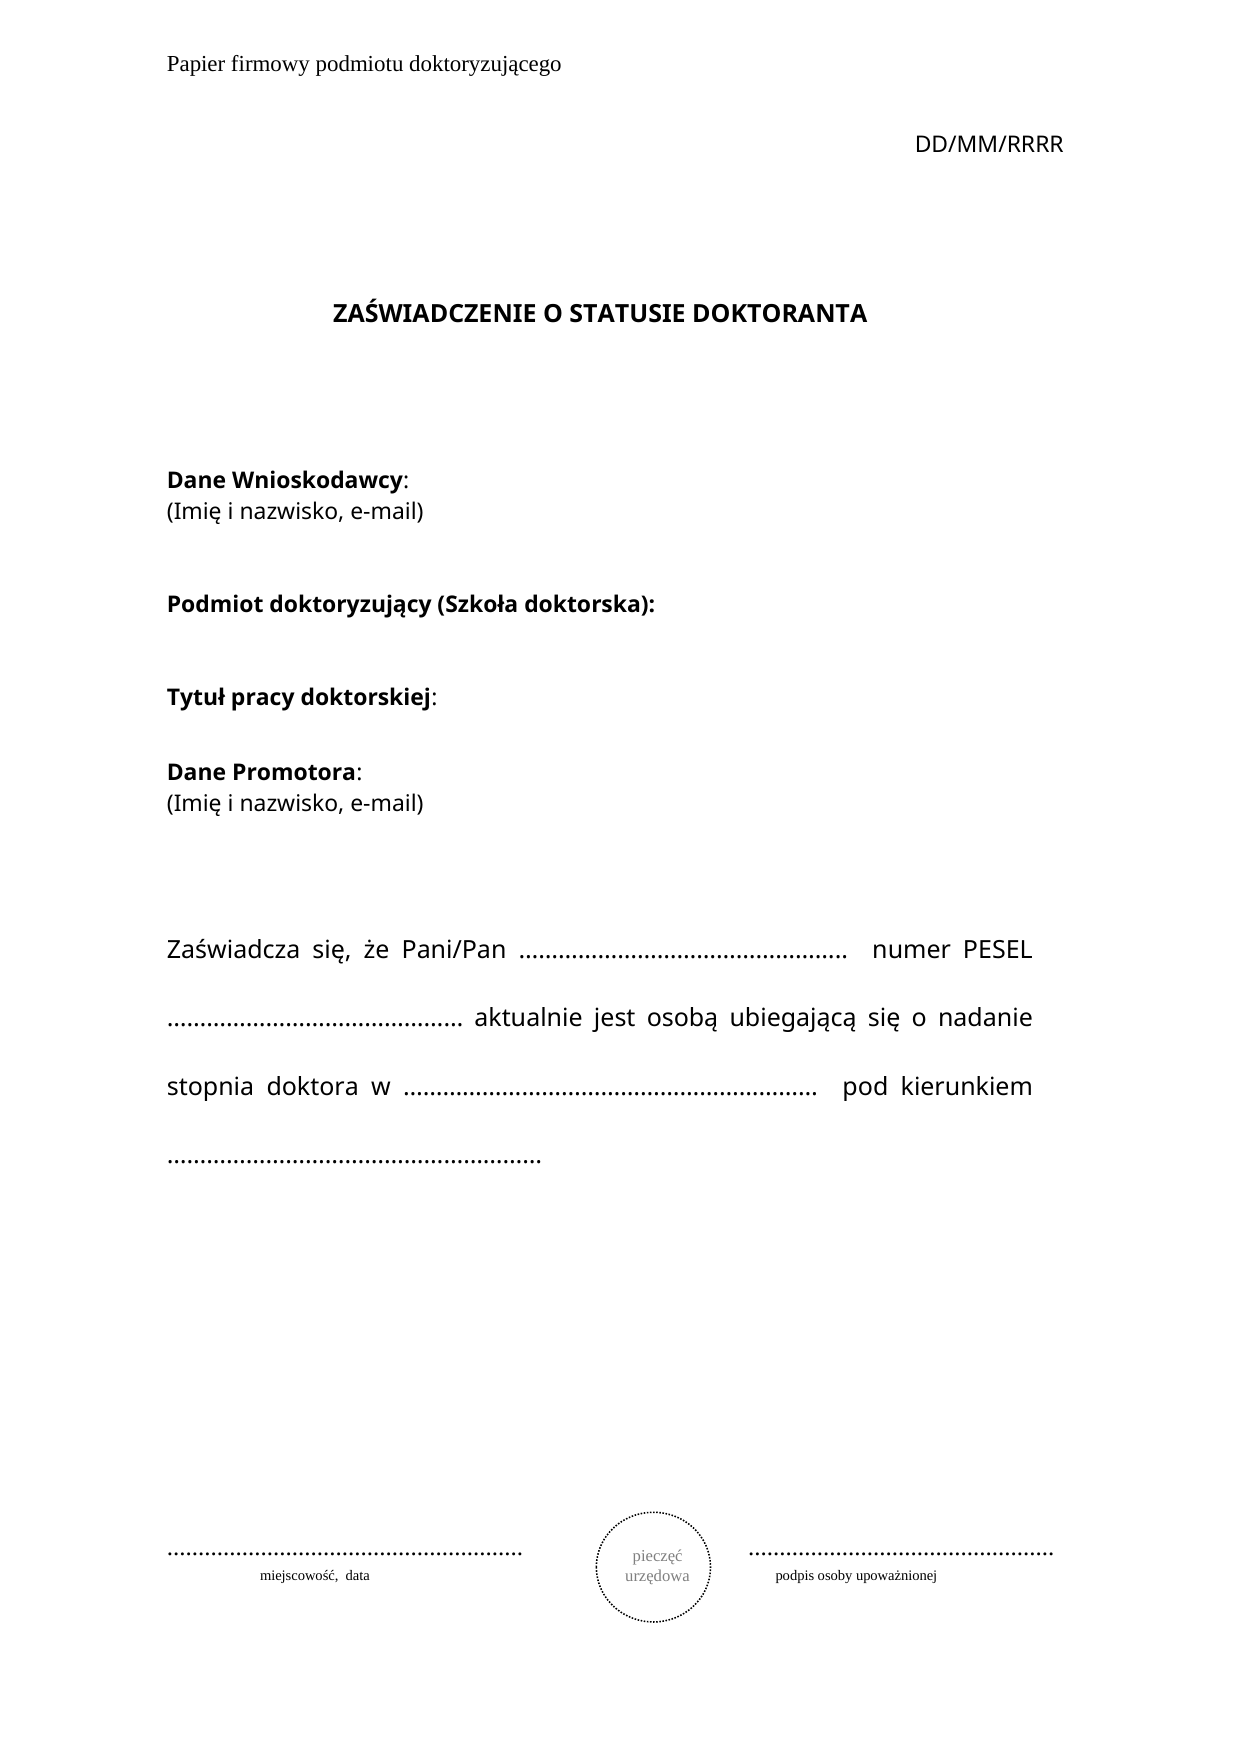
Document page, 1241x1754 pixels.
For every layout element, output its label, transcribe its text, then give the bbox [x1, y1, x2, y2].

text (Imię i nazwisko, e-mail) [167, 495, 1053, 526]
text Zaświadcza się, że Pani/Pan ………………………………………….. numer PESEL ……………………………………… aktualnie jest osobą ubiegającą się o nadanie stopnia doktora w ……………………………………………………… pod kierunkiem ………………………………………………… [167, 932, 1034, 1170]
text Dane Wnioskodawcy: [167, 464, 1053, 495]
text Dane Promotora: (Imię i nazwisko, e-mail) [167, 756, 866, 818]
subtitle ZAŚWIADCZENIE O STATUSIE DOKTORANTA [167, 296, 1033, 330]
text miejscowość, data podpis osoby upoważnionej [167, 1567, 1076, 1596]
text Podmiot doktoryzujący (Szkoła doktorska): [167, 588, 1064, 619]
text Tytuł pracy doktorskiej: [167, 681, 1060, 741]
text ......................................................... ................................................. [167, 1532, 1076, 1561]
text DD/MM/RRRR [167, 127, 1063, 159]
